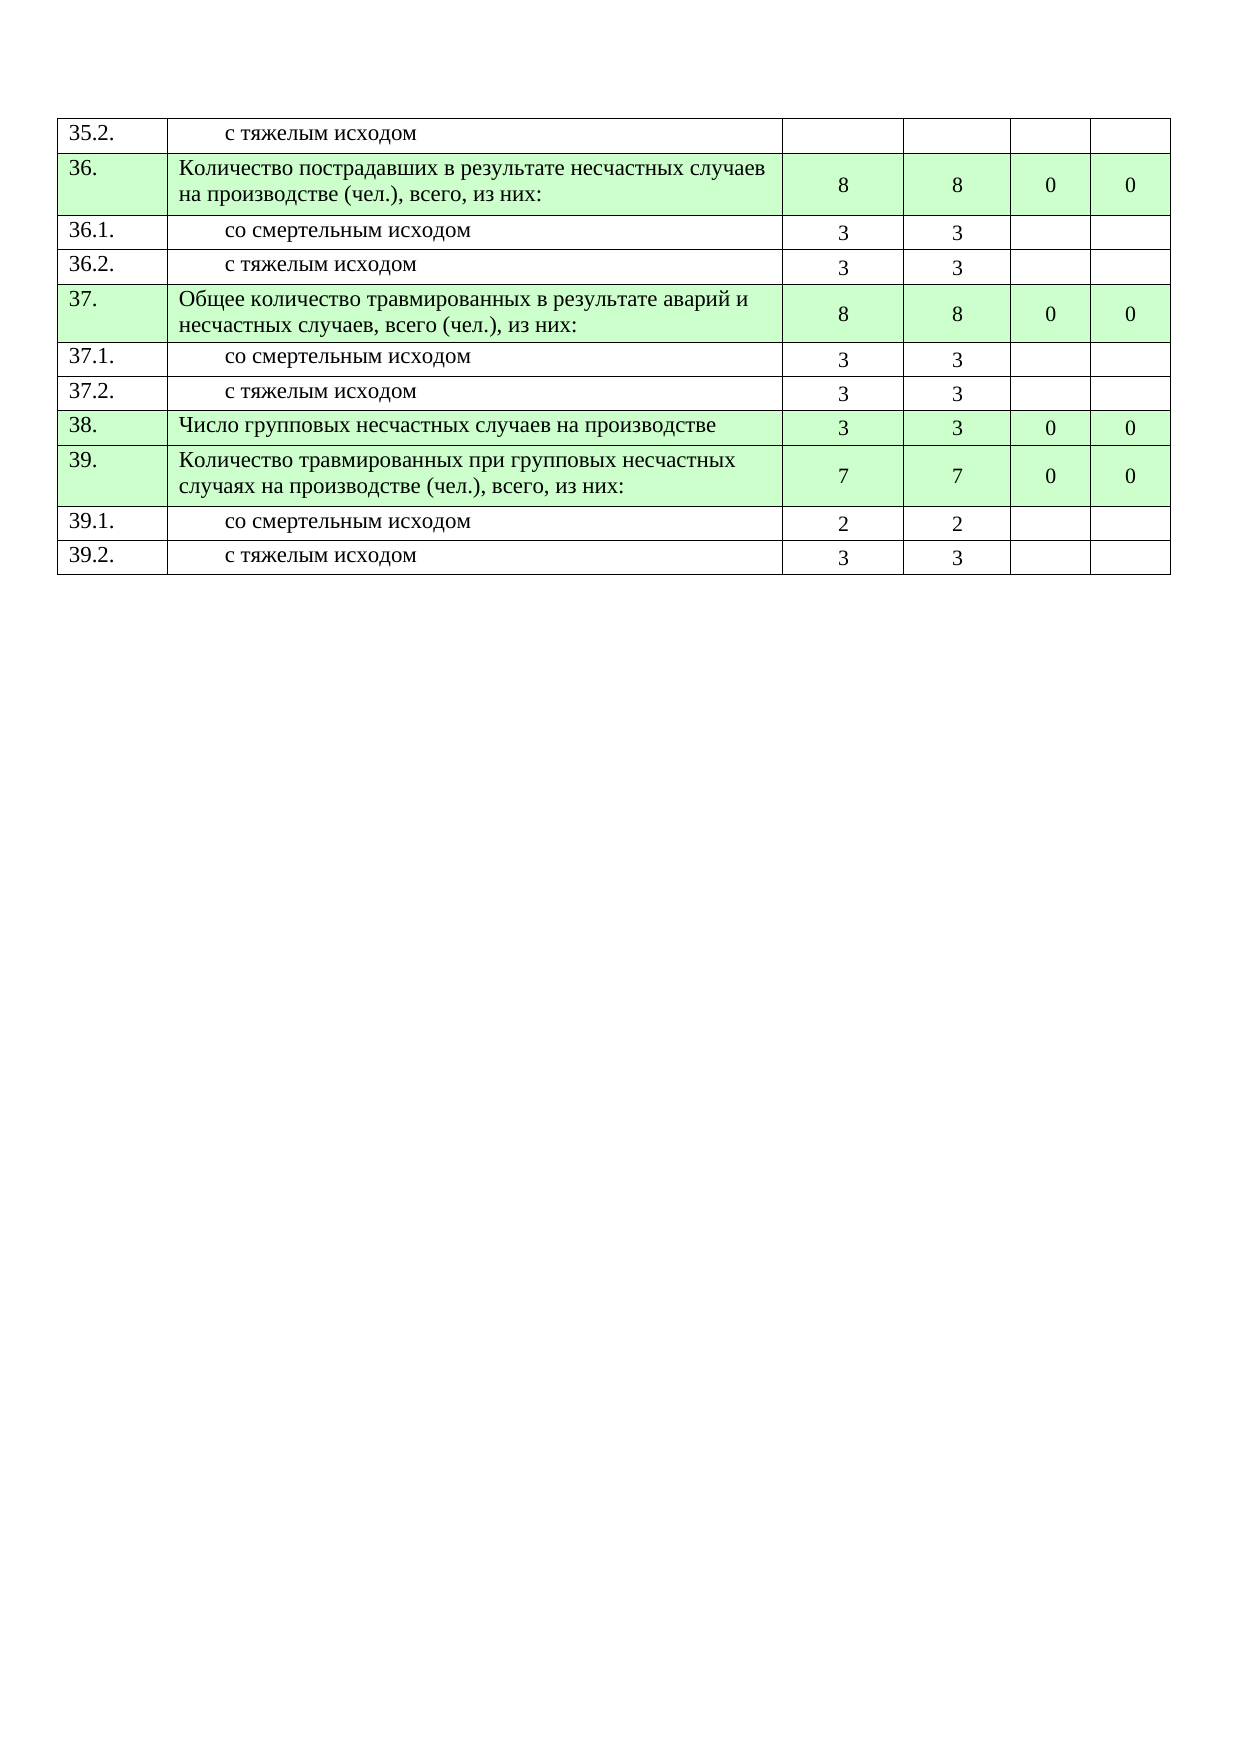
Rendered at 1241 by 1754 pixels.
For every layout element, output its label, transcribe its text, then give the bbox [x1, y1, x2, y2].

table_cell 0 [1011, 154, 1090, 215]
table_cell 2 [904, 507, 1010, 540]
table_cell 3 [904, 377, 1010, 410]
table_cell 8 [783, 285, 903, 342]
table_cell 3 [904, 250, 1010, 284]
table_cell 7 [783, 446, 903, 506]
table_cell 36. [58, 154, 167, 215]
table_cell Число групповых несчастных случаев на производстве [168, 411, 782, 445]
table_cell 8 [783, 154, 903, 215]
table_cell 3 [904, 541, 1010, 574]
table_cell Общее количество травмированных в результате аварий и несчастных случаев, всего (чел.), из них: [168, 285, 782, 342]
table_cell [1091, 119, 1170, 152]
table_cell со смертельным исходом [168, 343, 782, 376]
table_cell 37.1. [58, 343, 167, 376]
table_cell 3 [783, 541, 903, 574]
table_cell [1091, 250, 1170, 284]
table_cell [1011, 119, 1090, 152]
table_cell с тяжелым исходом [168, 541, 782, 574]
table_cell [904, 119, 1010, 152]
table_cell [1011, 216, 1090, 249]
table_cell [1091, 507, 1170, 540]
table_cell [1011, 343, 1090, 376]
table_cell 39.2. [58, 541, 167, 574]
table_cell 8 [904, 154, 1010, 215]
table_cell 36.1. [58, 216, 167, 249]
table_cell [783, 119, 903, 152]
table_cell с тяжелым исходом [168, 377, 782, 410]
table_cell 3 [783, 377, 903, 410]
table_cell 0 [1091, 285, 1170, 342]
table_cell 0 [1011, 446, 1090, 506]
table_cell Количество травмированных при групповых несчастных случаях на производстве (чел.), всего, из них: [168, 446, 782, 506]
table_cell 37. [58, 285, 167, 342]
table_cell [1011, 250, 1090, 284]
table_cell 3 [904, 216, 1010, 249]
table_cell 39.1. [58, 507, 167, 540]
table_cell 35.2. [58, 119, 167, 152]
table_cell 39. [58, 446, 167, 506]
table_cell 3 [783, 343, 903, 376]
table_cell 3 [783, 216, 903, 249]
table_cell 7 [904, 446, 1010, 506]
table_cell с тяжелым исходом [168, 119, 782, 152]
table_cell [1091, 541, 1170, 574]
table_cell [1011, 541, 1090, 574]
table_cell 3 [904, 343, 1010, 376]
table_cell 38. [58, 411, 167, 445]
table_cell 0 [1091, 154, 1170, 215]
table_cell [1091, 216, 1170, 249]
table_cell Количество пострадавших в результате несчастных случаев на производстве (чел.), всего, из них: [168, 154, 782, 215]
table_cell 37.2. [58, 377, 167, 410]
table_cell [1011, 377, 1090, 410]
table_cell [1091, 377, 1170, 410]
table_cell 3 [904, 411, 1010, 445]
table_cell 3 [783, 411, 903, 445]
table_cell [1011, 507, 1090, 540]
table_cell 0 [1091, 411, 1170, 445]
table_cell с тяжелым исходом [168, 250, 782, 284]
table_cell 36.2. [58, 250, 167, 284]
table_cell [1091, 343, 1170, 376]
table_cell 3 [783, 250, 903, 284]
table_cell 0 [1011, 411, 1090, 445]
table_cell 2 [783, 507, 903, 540]
table_cell со смертельным исходом [168, 216, 782, 249]
table_cell 0 [1091, 446, 1170, 506]
table_cell 8 [904, 285, 1010, 342]
table_cell 0 [1011, 285, 1090, 342]
table_cell со смертельным исходом [168, 507, 782, 540]
